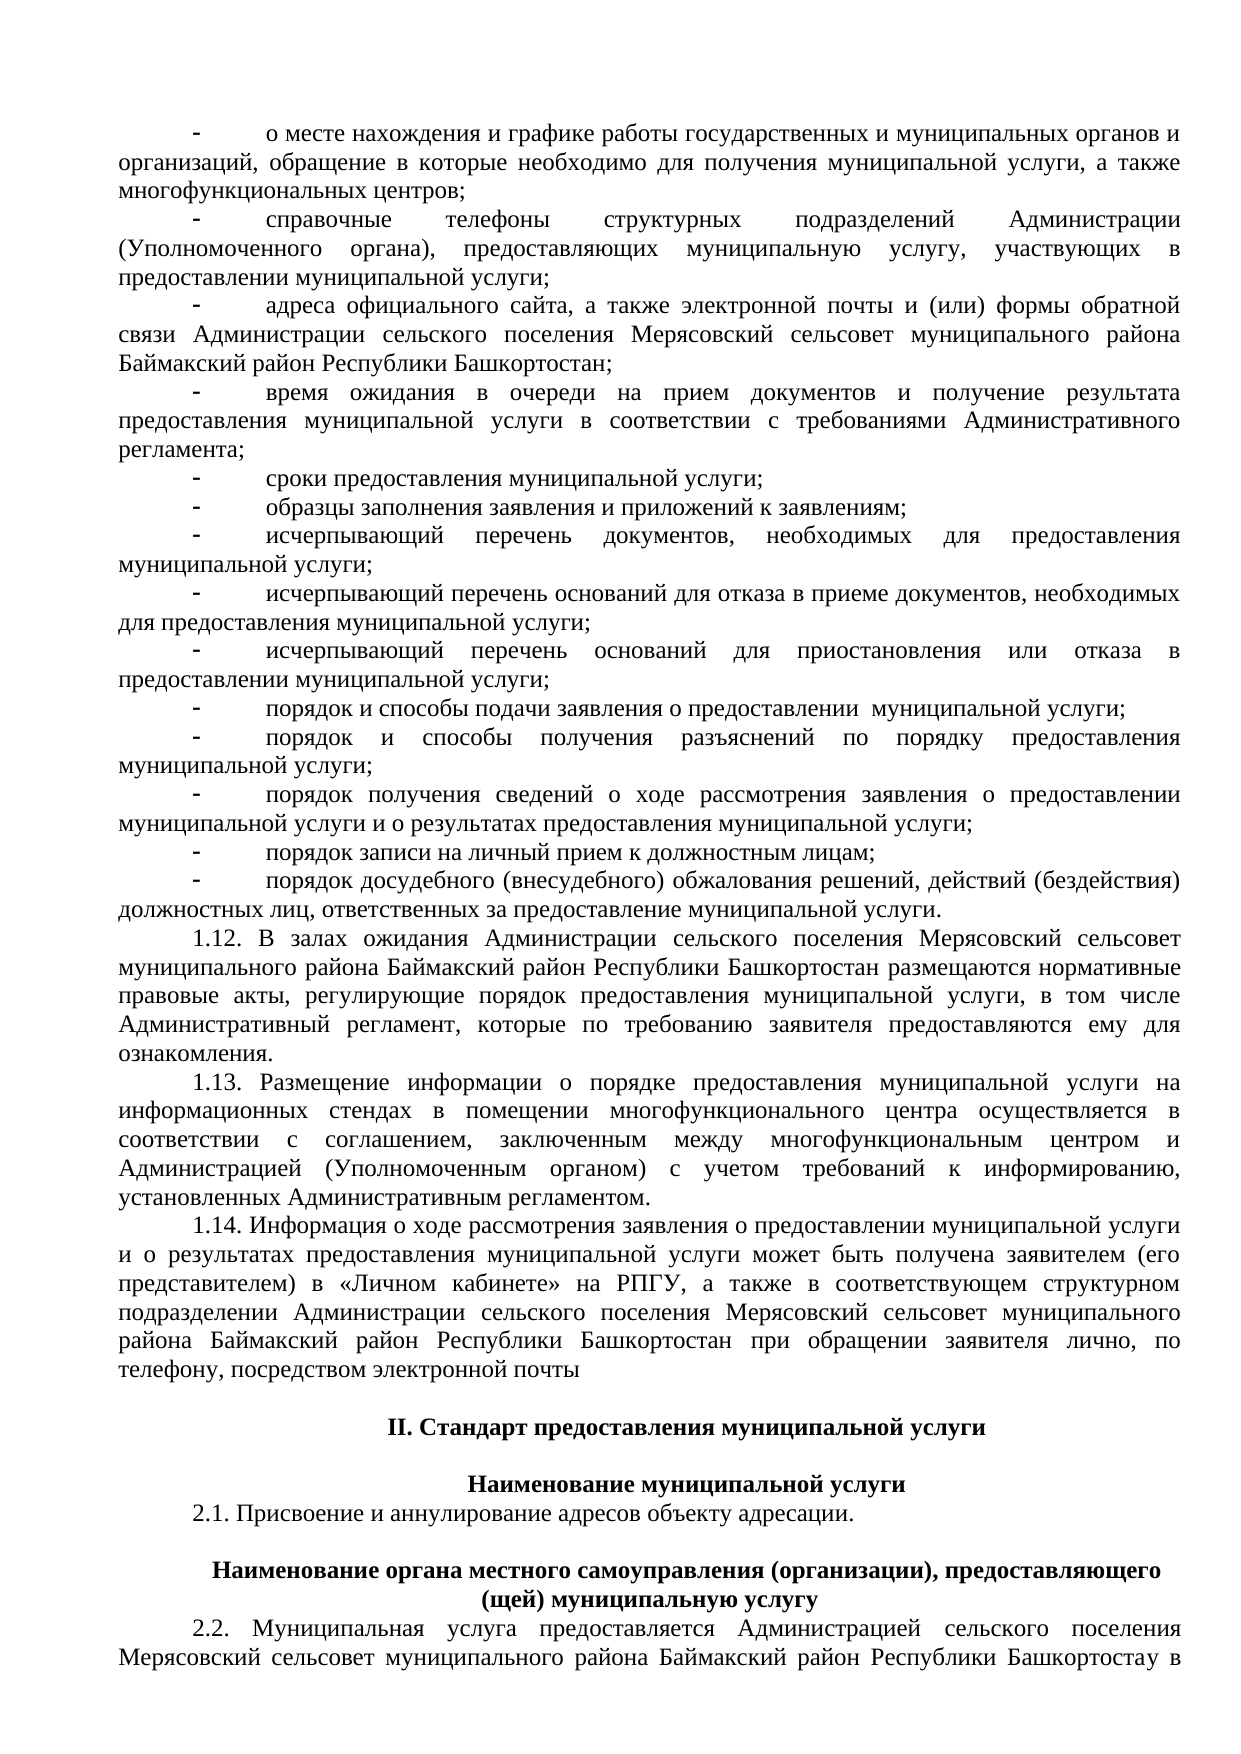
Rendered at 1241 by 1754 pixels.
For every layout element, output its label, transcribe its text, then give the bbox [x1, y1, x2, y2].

list справочные телефоны структурных подразделений Администрации (Уполномоченного органа), предоставляющих муниципальную услугу, участвующих в предоставлении муниципальной услуги; [118, 204, 1181, 291]
list порядок записи на личный прием к должностным лицам; [118, 837, 1181, 866]
list исчерпывающий перечень оснований для отказа в приеме документов, необходимых для предоставления муниципальной услуги; [118, 578, 1181, 636]
text II. Стандарт предоставления муниципальной услуги [118, 1412, 1181, 1441]
text 2.1. Присвоение и аннулирование адресов объекту адресации. [118, 1498, 1181, 1527]
text 1.14. Информация о ходе рассмотрения заявления о предоставлении муниципальной услуги и о результатах предоставления муниципальной услуги может быть получена заявителем (его представителем) в «Личном кабинете» на РПГУ, а также в соответствующем структурном подразделении Администрации сельского поселения Мерясовский сельсовет муниципального района Баймакский район Республики Башкортостан при обращении заявителя лично, по телефону, посредством электронной почты [118, 1211, 1181, 1383]
list порядок и способы подачи заявления о предоставлении муниципальной услуги; [118, 693, 1181, 722]
text 1.12. В залах ожидания Администрации сельского поселения Мерясовский сельсовет муниципального района Баймакский район Республики Башкортостан размещаются нормативные правовые акты, регулирующие порядок предоставления муниципальной услуги, в том числе Административный регламент, которые по требованию заявителя предоставляются ему для ознакомления. [118, 923, 1181, 1067]
list порядок и способы получения разъяснений по порядку предоставления муниципальной услуги; [118, 722, 1181, 779]
text Наименование муниципальной услуги [118, 1469, 1181, 1498]
text 1.13. Размещение информации о порядке предоставления муниципальной услуги на информационных стендах в помещении многофункционального центра осуществляется в соответствии с соглашением, заключенным между многофункциональным центром и Администрацией (Уполномоченным органом) с учетом требований к информированию, установленных Административным регламентом. [118, 1067, 1181, 1211]
list время ожидания в очереди на прием документов и получение результата предоставления муниципальной услуги в соответствии с требованиями Административного регламента; [118, 377, 1181, 463]
list исчерпывающий перечень оснований для приостановления или отказа в предоставлении муниципальной услуги; [118, 636, 1181, 693]
list порядок досудебного (внесудебного) обжалования решений, действий (бездействия) должностных лиц, ответственных за предоставление муниципальной услуги. [118, 866, 1181, 923]
list о месте нахождения и графике работы государственных и муниципальных органов и организаций, обращение в которые необходимо для получения муниципальной услуги, а также многофункциональных центров; [118, 118, 1181, 204]
list адреса официального сайта, а также электронной почты и (или) формы обратной связи Администрации сельского поселения Мерясовский сельсовет муниципального района Баймакский район Республики Башкортостан; [118, 291, 1181, 377]
list исчерпывающий перечень документов, необходимых для предоставления муниципальной услуги; [118, 521, 1181, 578]
list образцы заполнения заявления и приложений к заявлениям; [118, 492, 1181, 521]
list сроки предоставления муниципальной услуги; [118, 463, 1181, 492]
list порядок получения сведений о ходе рассмотрения заявления о предоставлении муниципальной услуги и о результатах предоставления муниципальной услуги; [118, 779, 1181, 837]
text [118, 1613, 1181, 1671]
text Наименование органа местного самоуправления (организации), предоставляющего (щей) муниципальную услугу [118, 1556, 1181, 1613]
